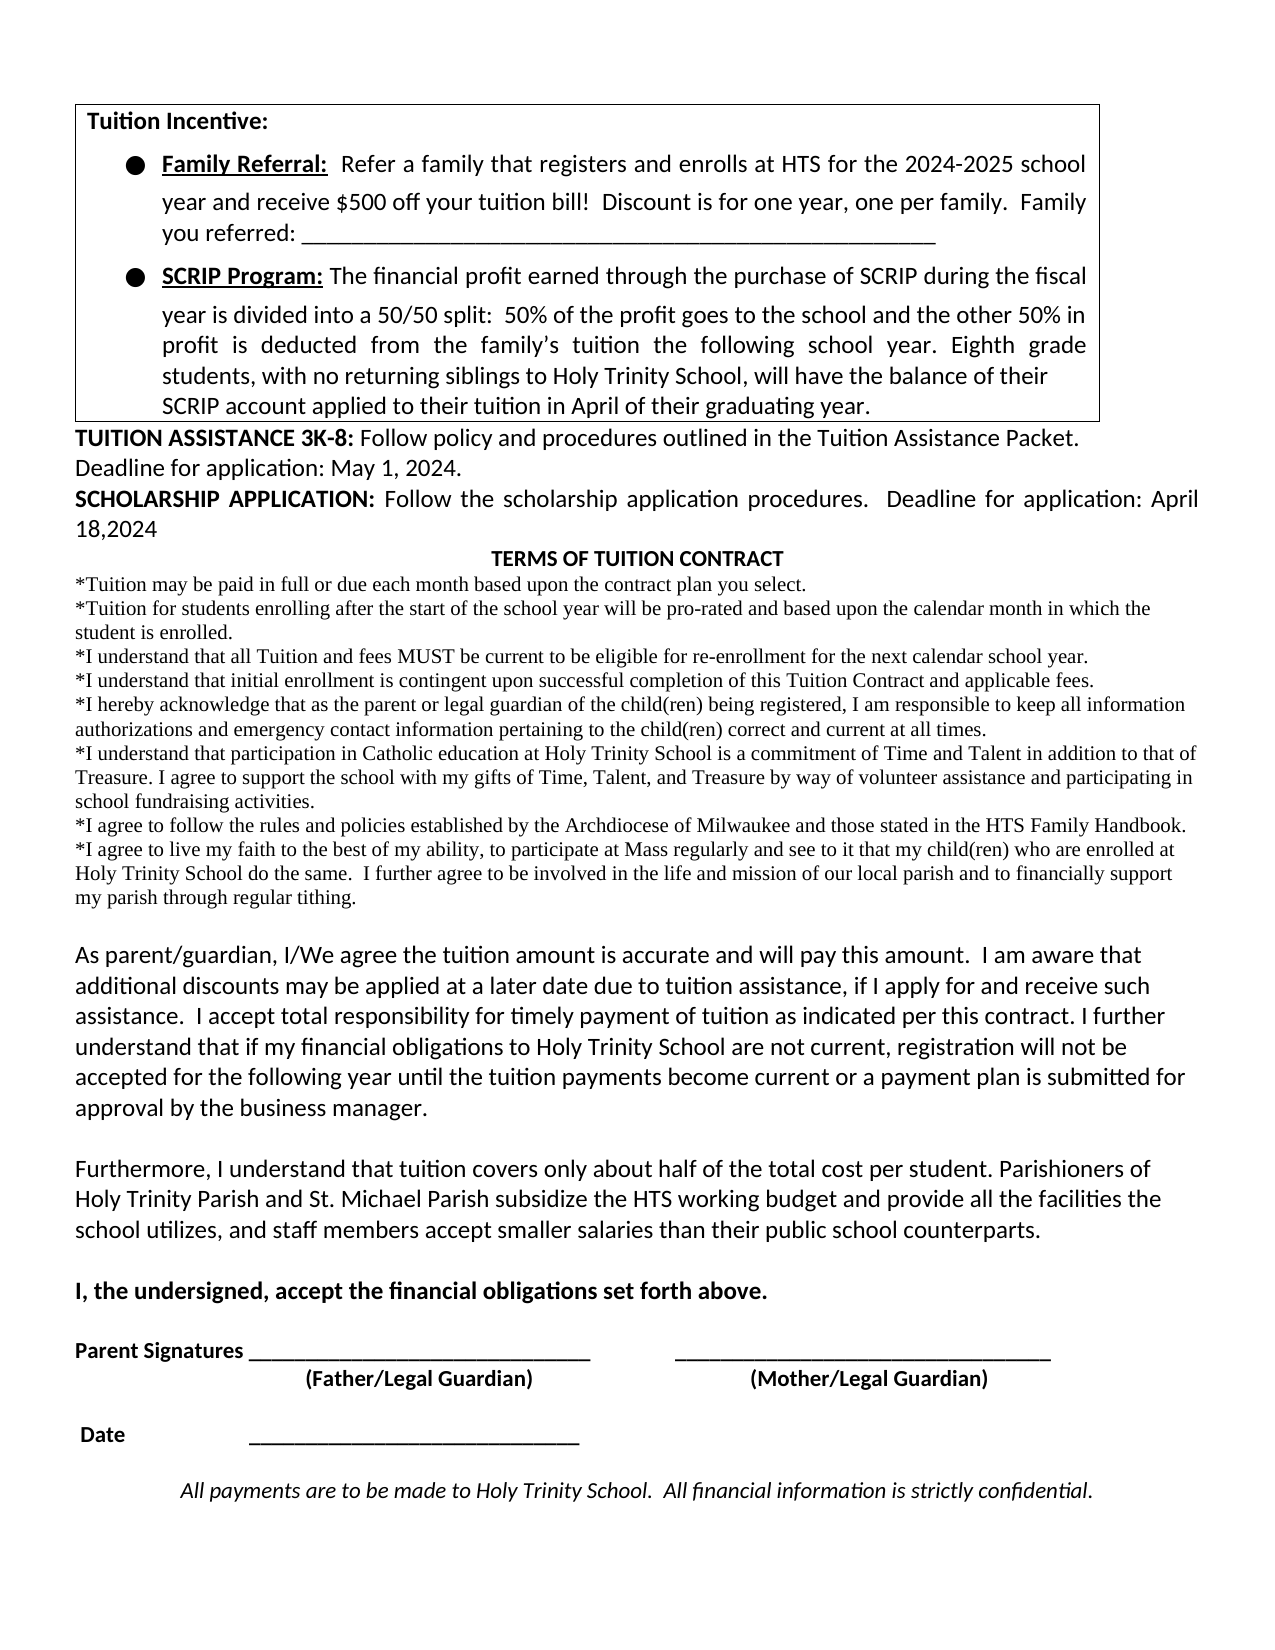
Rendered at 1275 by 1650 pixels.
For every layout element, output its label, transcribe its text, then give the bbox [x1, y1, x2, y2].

text Deadline for application: May 1, 2024. [75, 452, 1200, 483]
table_header Tuition Incentive: Family Referral: Refer a family that registers and enrolls at HTS for the 2024-2025 school year and receive $500 off your tuition bill! Discount is for one year, one per family. Family you referred: ___________________________________________________ SCRIP Program: The financial profit earned through the purchase of SCRIP during the fiscal year is divided into a 50/50 split: 50% of the profit goes to the school and the other 50% in profit is deducted from the family’s tuition the following school year. Eighth grade students, with no returning siblings to Holy Trinity School, will have the balance of their SCRIP account applied to their tuition in April of their graduating year. [76, 105, 1099, 421]
text I, the undersigned, accept the financial obligations set forth above. [75, 1275, 1200, 1306]
text Parent Signatures ______________________________ _________________________________ [75, 1336, 1200, 1364]
text *I understand that participation in Catholic education at Holy Trinity School is a commitment of Time and Talent in addition to that of Treasure. I agree to support the school with my gifts of Time, Talent, and Treasure by way of volunteer assistance and participating in school fundraising activities. [75, 741, 1200, 813]
text *Tuition for students enrolling after the start of the school year will be pro-rated and based upon the calendar month in which the student is enrolled. [75, 596, 1200, 644]
text Furthermore, I understand that tuition covers only about half of the total cost per student. Parishioners of Holy Trinity Parish and St. Michael Parish subsidize the HTS working budget and provide all the facilities the school utilizes, and staff members accept smaller salaries than their public school counterparts. [75, 1153, 1200, 1245]
text *I agree to live my faith to the best of my ability, to participate at Mass regularly and see to it that my child(ren) who are enrolled at Holy Trinity School do the same. I further agree to be involved in the life and mission of our local parish and to financially support my parish through regular tithing. [75, 837, 1200, 909]
text As parent/guardian, I/We agree the tuition amount is accurate and will pay this amount. I am aware that additional discounts may be applied at a later date due to tuition assistance, if I apply for and receive such assistance. I accept total responsibility for timely payment of tuition as indicated per this contract. I further understand that if my financial obligations to Holy Trinity School are not current, registration will not be accepted for the following year until the tuition payments become current or a payment plan is submitted for approval by the business manager. [75, 939, 1200, 1123]
text *I hereby acknowledge that as the parent or legal guardian of the child(ren) being registered, I am responsible to keep all information authorizations and emergency contact information pertaining to the child(ren) correct and current at all times. [75, 692, 1200, 741]
text SCHOLARSHIP APPLICATION: Follow the scholarship application procedures. Deadline for application: April 18,2024 [75, 483, 1200, 544]
text *I understand that initial enrollment is contingent upon successful completion of this Tuition Contract and applicable fees. [75, 668, 1200, 692]
text TERMS OF TUITION CONTRACT [75, 544, 1200, 572]
text All payments are to be made to Holy Trinity School. All financial information is strictly confidential. [75, 1476, 1200, 1504]
text *I agree to follow the rules and policies established by the Archdiocese of Milwaukee and those stated in the HTS Family Handbook. [75, 813, 1200, 837]
text (Father/Legal Guardian) (Mother/Legal Guardian) [75, 1364, 1200, 1392]
text TUITION ASSISTANCE 3K-8: Follow policy and procedures outlined in the Tuition Assistance Packet. [75, 422, 1200, 452]
text *Tuition may be paid in full or due each month based upon the contract plan you select. [75, 572, 1200, 596]
text Date _____________________________ [75, 1420, 1200, 1448]
text *I understand that all Tuition and fees MUST be current to be eligible for re-enrollment for the next calendar school year. [75, 644, 1200, 668]
